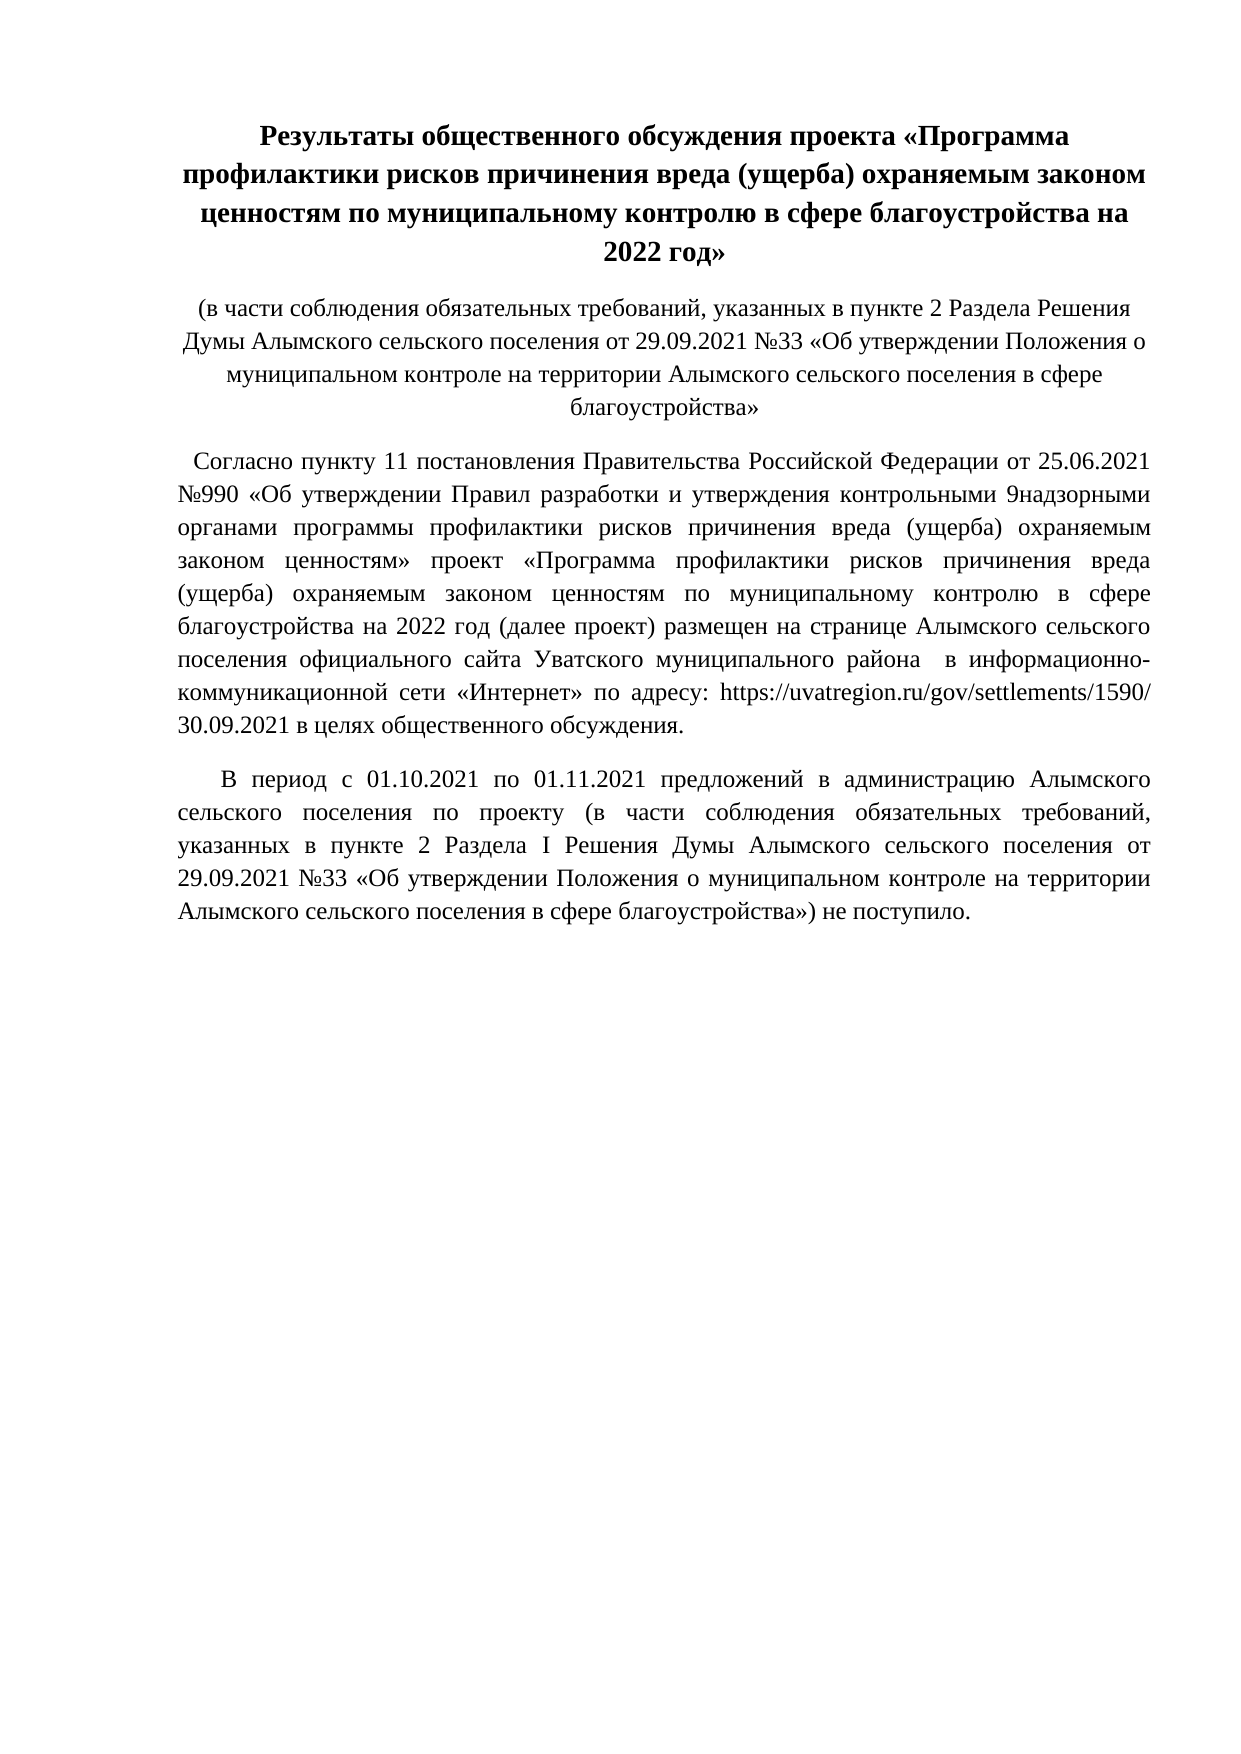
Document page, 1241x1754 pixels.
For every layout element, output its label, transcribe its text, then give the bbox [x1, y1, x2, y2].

text Согласно пункту 11 постановления Правительства Российской Федерации от 25.06.2021 №990 «Об утверждении Правил разработки и утверждения контрольными 9надзорными органами программы профилактики рисков причинения вреда (ущерба) охраняемым законом ценностям» проект «Программа профилактики рисков причинения вреда (ущерба) охраняемым законом ценностям по муниципальному контролю в сфере благоустройства на 2022 год (далее проект) размещен на странице Алымского сельского поселения официального сайта Уватского муниципального района в информационно-коммуникационной сети «Интернет» по адресу: https://uvatregion.ru/gov/settlements/1590/ 30.09.2021 в целях общественного обсуждения. [177, 446, 1152, 739]
text В период с 01.10.2021 по 01.11.2021 предложений в администрацию Алымского сельского поселения по проекту (в части соблюдения обязательных требований, указанных в пункте 2 Раздела I Решения Думы Алымского сельского поселения от 29.09.2021 №33 «Об утверждении Положения о муниципальном контроле на территории Алымского сельского поселения в сфере благоустройства») не поступило. [177, 764, 1152, 925]
text Результаты общественного обсуждения проекта «Программа профилактики рисков причинения вреда (ущерба) охраняемым законом ценностям по муниципальному контролю в сфере благоустройства на 2022 год» [177, 118, 1152, 267]
text (в части соблюдения обязательных требований, указанных в пункте 2 Раздела Решения Думы Алымского сельского поселения от 29.09.2021 №33 «Об утверждении Положения о муниципальном контроле на территории Алымского сельского поселения в сфере благоустройства» [177, 293, 1152, 421]
